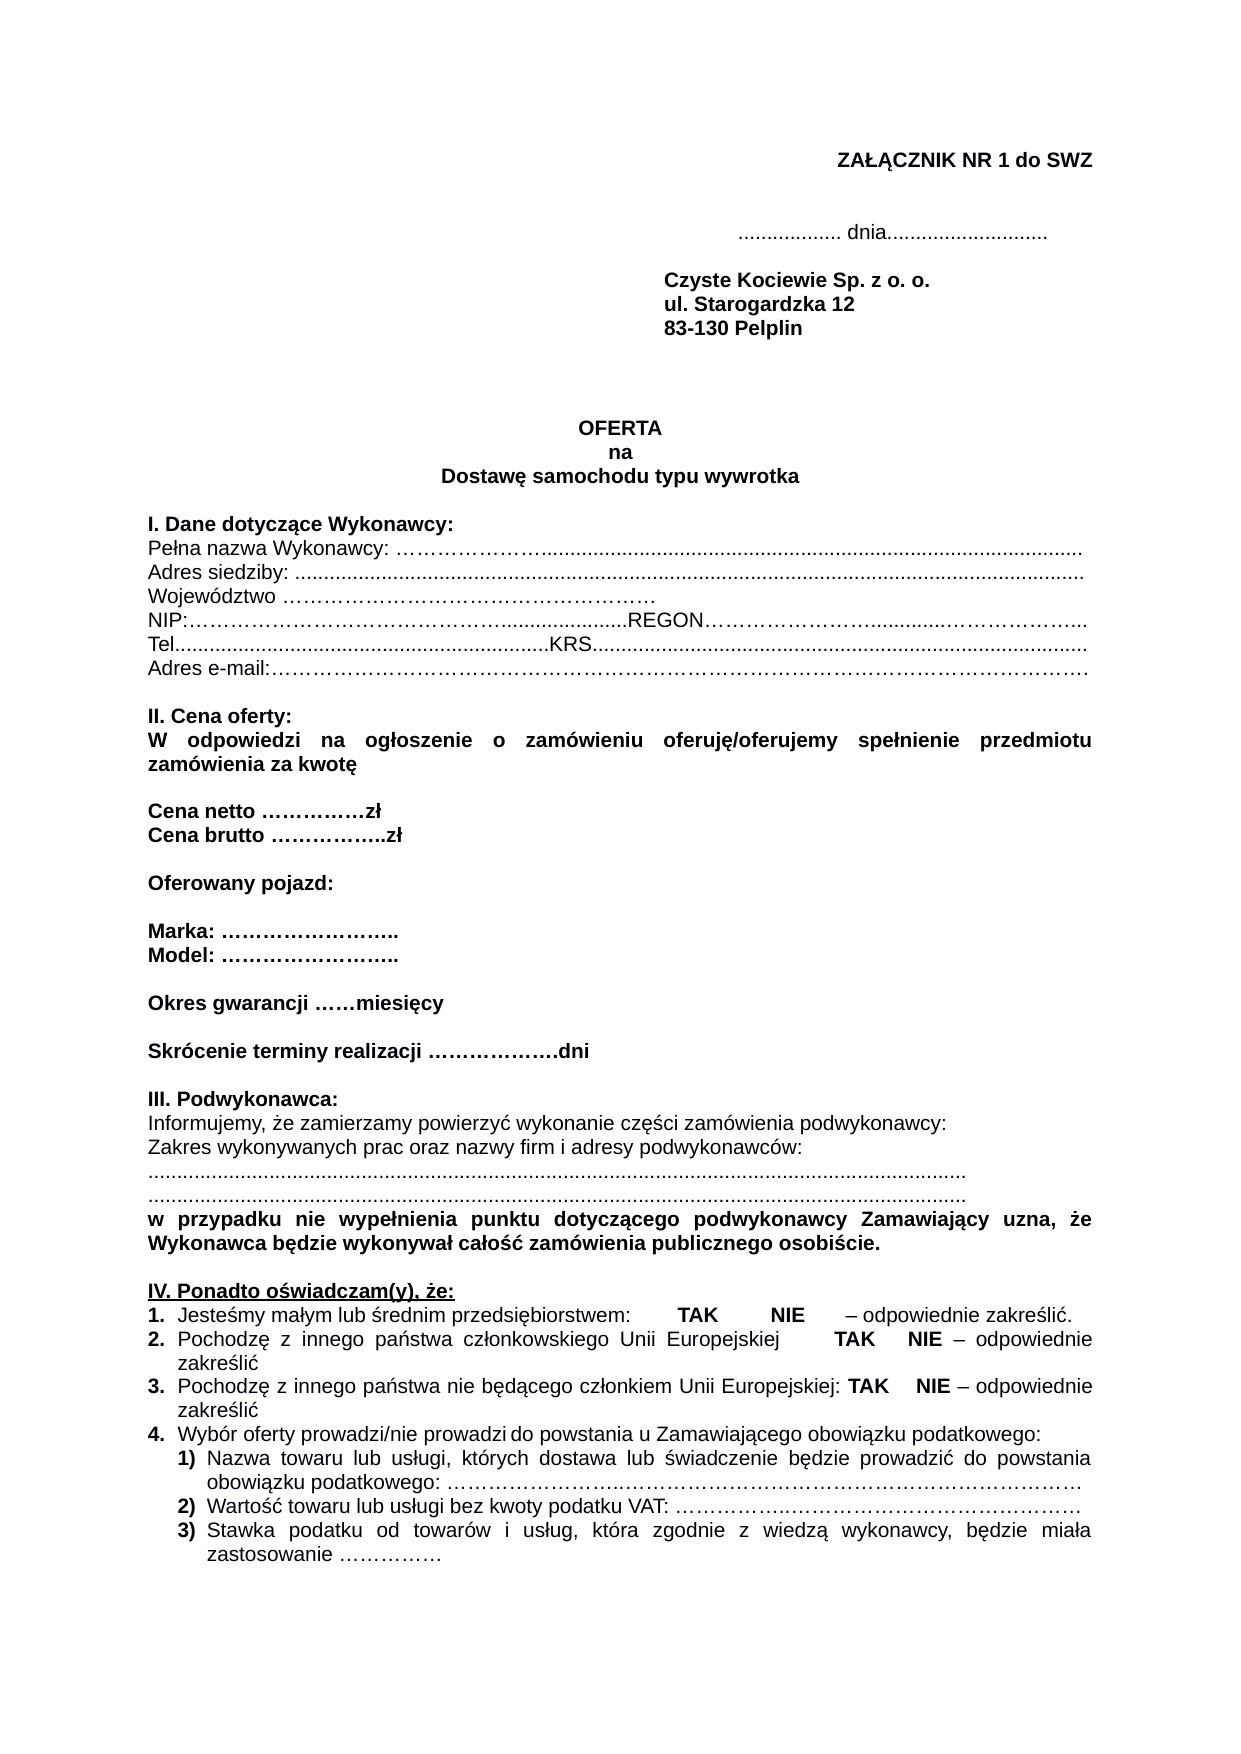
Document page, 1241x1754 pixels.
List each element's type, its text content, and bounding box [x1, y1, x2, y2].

text Pełna nazwa Wykonawcy: ………………….............................................................................................. [148, 536, 1093, 560]
text w przypadku nie wypełnienia punktu dotyczącego podwykonawcy Zamawiający uzna, że Wykonawca będzie wykonywał całość zamówienia publicznego osobiście. [148, 1207, 1093, 1254]
text Adres siedziby: ......................................................................................................................................... [148, 560, 1093, 584]
text Czyste Kociewie Sp. z o. o. [664, 267, 1093, 291]
text Cena netto ……………zł [148, 799, 1093, 823]
text na [148, 440, 1093, 464]
text Informujemy, że zamierzamy powierzyć wykonanie części zamówienia podwykonawcy: [148, 1111, 1093, 1135]
list Jesteśmy małym lub średnim przedsiębiorstwem: TAK NIE – odpowiednie zakreślić. [148, 1302, 1093, 1326]
text III. Podwykonawca: [148, 1087, 1093, 1111]
text OFERTA [148, 416, 1093, 440]
list Nazwa towaru lub usługi, których dostawa lub świadczenie będzie prowadzić do powstania obowiązku podatkowego: ……………………..………………………………………………………… [177, 1446, 1093, 1494]
text Marka: …………………….. [148, 919, 1093, 943]
text ZAŁĄCZNIK NR 1 do SWZ [148, 148, 1093, 172]
text II. Cena oferty: [148, 703, 1093, 727]
text Cena brutto ……………..zł [148, 823, 1093, 847]
text Oferowany pojazd: [148, 871, 1093, 895]
list Pochodzę z innego państwa nie będącego członkiem Unii Europejskiej: TAK NIE – odpowiednie zakreślić [148, 1374, 1093, 1422]
text W odpowiedzi na ogłoszenie o zamówieniu oferuję/oferujemy spełnienie przedmiotu zamówienia za kwotę [148, 727, 1093, 775]
text Dostawę samochodu typu wywrotka [148, 464, 1093, 488]
text Model: …………………….. [148, 943, 1093, 967]
text .................. dnia............................ [738, 219, 1093, 243]
list Stawka podatku od towarów i usług, która zgodnie z wiedzą wykonawcy, będzie miała zastosowanie …………… [177, 1518, 1093, 1566]
text .............................................................................................................................................. [148, 1159, 1093, 1183]
text IV. Ponadto oświadczam(y), że: [148, 1278, 1093, 1302]
list Wartość towaru lub usługi bez kwoty podatku VAT: ……………..…………………………………… [177, 1494, 1093, 1518]
list Wybór oferty prowadzi/nie prowadzi do powstania u Zamawiającego obowiązku podatkowego: [148, 1422, 1093, 1446]
text I. Dane dotyczące Wykonawcy: [148, 512, 1093, 536]
text 83-130 Pelplin [664, 315, 1093, 339]
text Skrócenie terminy realizacji ……………….dni [148, 1039, 1093, 1063]
text Zakres wykonywanych prac oraz nazwy firm i adresy podwykonawców: [148, 1135, 1093, 1159]
text Adres e-mail:………………………………………………………………………………………………………. [148, 656, 1093, 679]
text Województwo ……………………………………………… [148, 584, 1093, 608]
text ul. Starogardzka 12 [664, 291, 1093, 315]
text Tel.................................................................KRS...................................................................................... [148, 632, 1093, 656]
text Okres gwarancji ……miesięcy [148, 991, 1093, 1015]
list Pochodzę z innego państwa członkowskiego Unii Europejskiej TAK NIE – odpowiednie zakreślić [148, 1326, 1093, 1374]
text NIP:………………………………………......................REGON…………………….............………………... [148, 608, 1093, 632]
text .............................................................................................................................................. [148, 1183, 1093, 1207]
